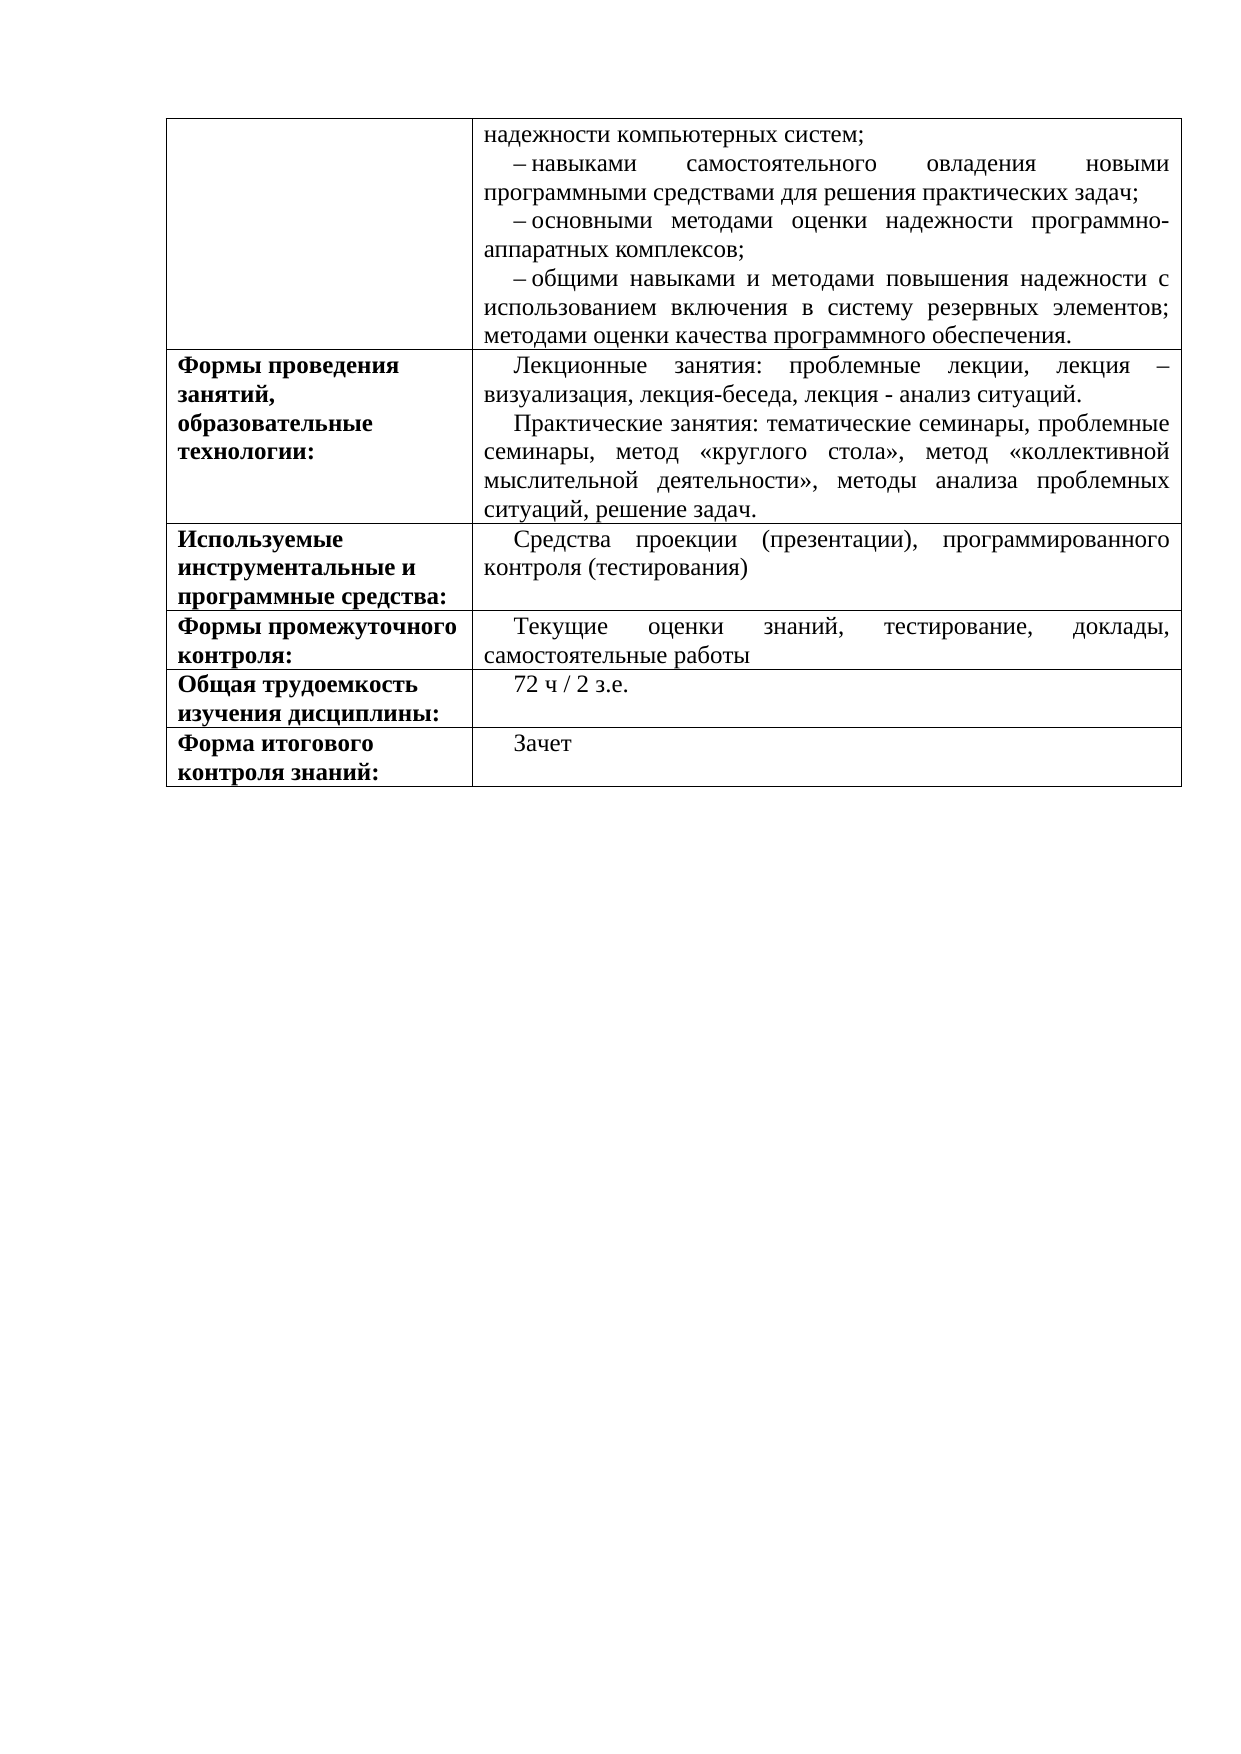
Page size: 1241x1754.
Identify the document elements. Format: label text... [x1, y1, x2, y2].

table_cell Формы проведения занятий, образовательные технологии: [167, 350, 472, 523]
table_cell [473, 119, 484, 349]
table_cell Форма итогового контроля знаний: [167, 728, 472, 786]
table_cell Формы промежуточного контроля: [167, 611, 472, 668]
table_cell Общая трудоемкость изучения дисциплины: [167, 670, 472, 727]
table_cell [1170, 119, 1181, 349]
table_cell Лекционные занятия: проблемные лекции, лекция – визуализация, лекция-беседа, лекция - анализ ситуаций. Практические занятия: тематические семинары, проблемные семинары, метод «круглого стола», метод «коллективной мыслительной деятельности», методы анализа проблемных ситуаций, решение задач. [473, 350, 1181, 523]
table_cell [167, 119, 472, 349]
table_cell Зачет [473, 728, 1181, 786]
table_cell Средства проекции (презентации), программированного контроля (тестирования) [473, 524, 1181, 610]
table_cell 72 ч / 2 з.е. [473, 670, 1181, 727]
table_cell Используемые инструментальные и программные средства: [167, 524, 472, 610]
table_cell Текущие оценки знаний, тестирование, доклады, самостоятельные работы [473, 611, 1181, 668]
